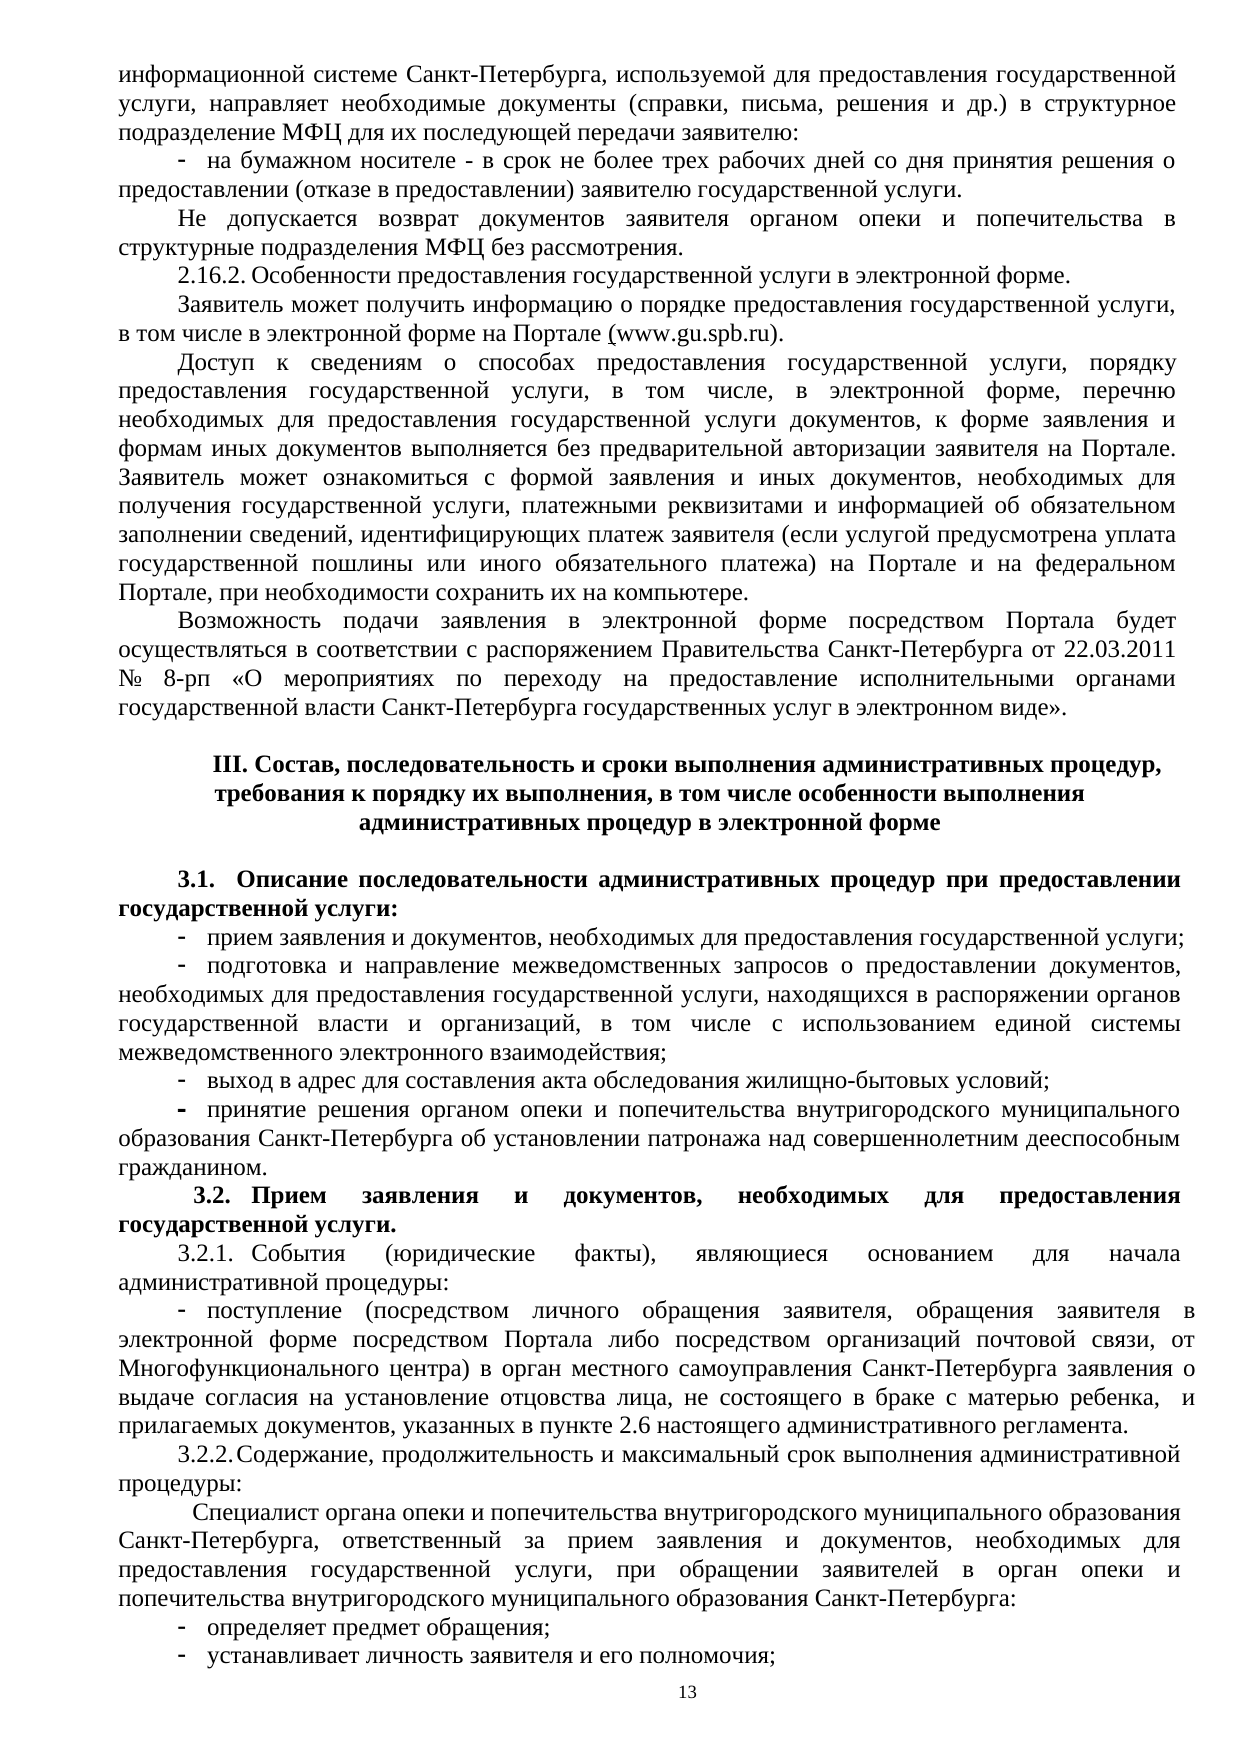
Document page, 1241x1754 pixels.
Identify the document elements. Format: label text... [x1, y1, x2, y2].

text III. Состав, последовательность и сроки выполнения административных процедур, требования к порядку их выполнения, в том числе особенности выполнения административных процедур в электронной форме [118, 749, 1181, 835]
text Доступ к сведениям о способах предоставления государственной услуги, порядку предоставления государственной услуги, в том числе, в электронной форме, перечню необходимых для предоставления государственной услуги документов, к форме заявления и формам иных документов выполняется без предварительной авторизации заявителя на Портале. Заявитель может ознакомиться с формой заявления и иных документов, необходимых для получения государственной услуги, платежными реквизитами и информацией об обязательном заполнении сведений, идентифицирующих платеж заявителя (если услугой предусмотрена уплата государственной пошлины или иного обязательного платежа) на Портале и на федеральном Портале, при необходимости сохранить их на компьютере. [118, 347, 1177, 605]
text 3.2.2. Содержание, продолжительность и максимальный срок выполнения административной процедуры: [118, 1439, 1181, 1497]
text 3.2. Прием заявления и документов, необходимых для предоставления государственной услуги. [118, 1180, 1181, 1238]
list выход в адрес для составления акта обследования жилищно-бытовых условий; [118, 1065, 1181, 1094]
text Возможность подачи заявления в электронной форме посредством Портала будет осуществляться в соответствии с распоряжением Правительства Санкт-Петербурга от 22.03.2011 № 8-рп «О мероприятиях по переходу на предоставление исполнительными органами государственной власти Санкт-Петербурга государственных услуг в электронном виде». [118, 605, 1177, 720]
text Не допускается возврат документов заявителя органом опеки и попечительства в структурные подразделения МФЦ без рассмотрения. [118, 203, 1177, 260]
text Специалист органа опеки и попечительства внутригородского муниципального образования Санкт-Петербурга, ответственный за прием заявления и документов, необходимых для предоставления государственной услуги, при обращении заявителей в орган опеки и попечительства внутригородского муниципального образования Санкт-Петербурга: [118, 1497, 1181, 1612]
text Заявитель может получить информацию о порядке предоставления государственной услуги, в том числе в электронной форме на Портале (www.gu.spb.ru). [118, 289, 1177, 347]
list прием заявления и документов, необходимых для предоставления государственной услуги; [118, 922, 1196, 950]
list определяет предмет обращения; [118, 1612, 1182, 1640]
text 3.2.1. События (юридические факты), являющиеся основанием для начала административной процедуры: [118, 1238, 1181, 1295]
list подготовка и направление межведомственных запросов о предоставлении документов, необходимых для предоставления государственной услуги, находящихся в распоряжении органов государственной власти и организаций, в том числе с использованием единой системы межведомственного электронного взаимодействия; [118, 950, 1181, 1065]
list на бумажном носителе - в срок не более трех рабочих дней со дня принятия решения о предоставлении (отказе в предоставлении) заявителю государственной услуги. [118, 145, 1177, 203]
list устанавливает личность заявителя и его полномочия; [118, 1640, 1182, 1669]
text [118, 59, 1177, 145]
text 3.1. Описание последовательности административных процедур при предоставлении государственной услуги: [118, 864, 1182, 922]
list принятие решения органом опеки и попечительства внутригородского муниципального образования Санкт-Петербурга об установлении патронажа над совершеннолетним дееспособным гражданином. [118, 1094, 1181, 1180]
list Особенности предоставления государственной услуги в электронной форме. [118, 260, 1177, 289]
list поступление (посредством личного обращения заявителя, обращения заявителя в электронной форме посредством Портала либо посредством организаций почтовой связи, от Многофункционального центра) в орган местного самоуправления Санкт-Петербурга заявления о выдаче согласия на установление отцовства лица, не состоящего в браке с матерью ребенка, и прилагаемых документов, указанных в пункте 2.6 настоящего административного регламента. [118, 1295, 1196, 1439]
